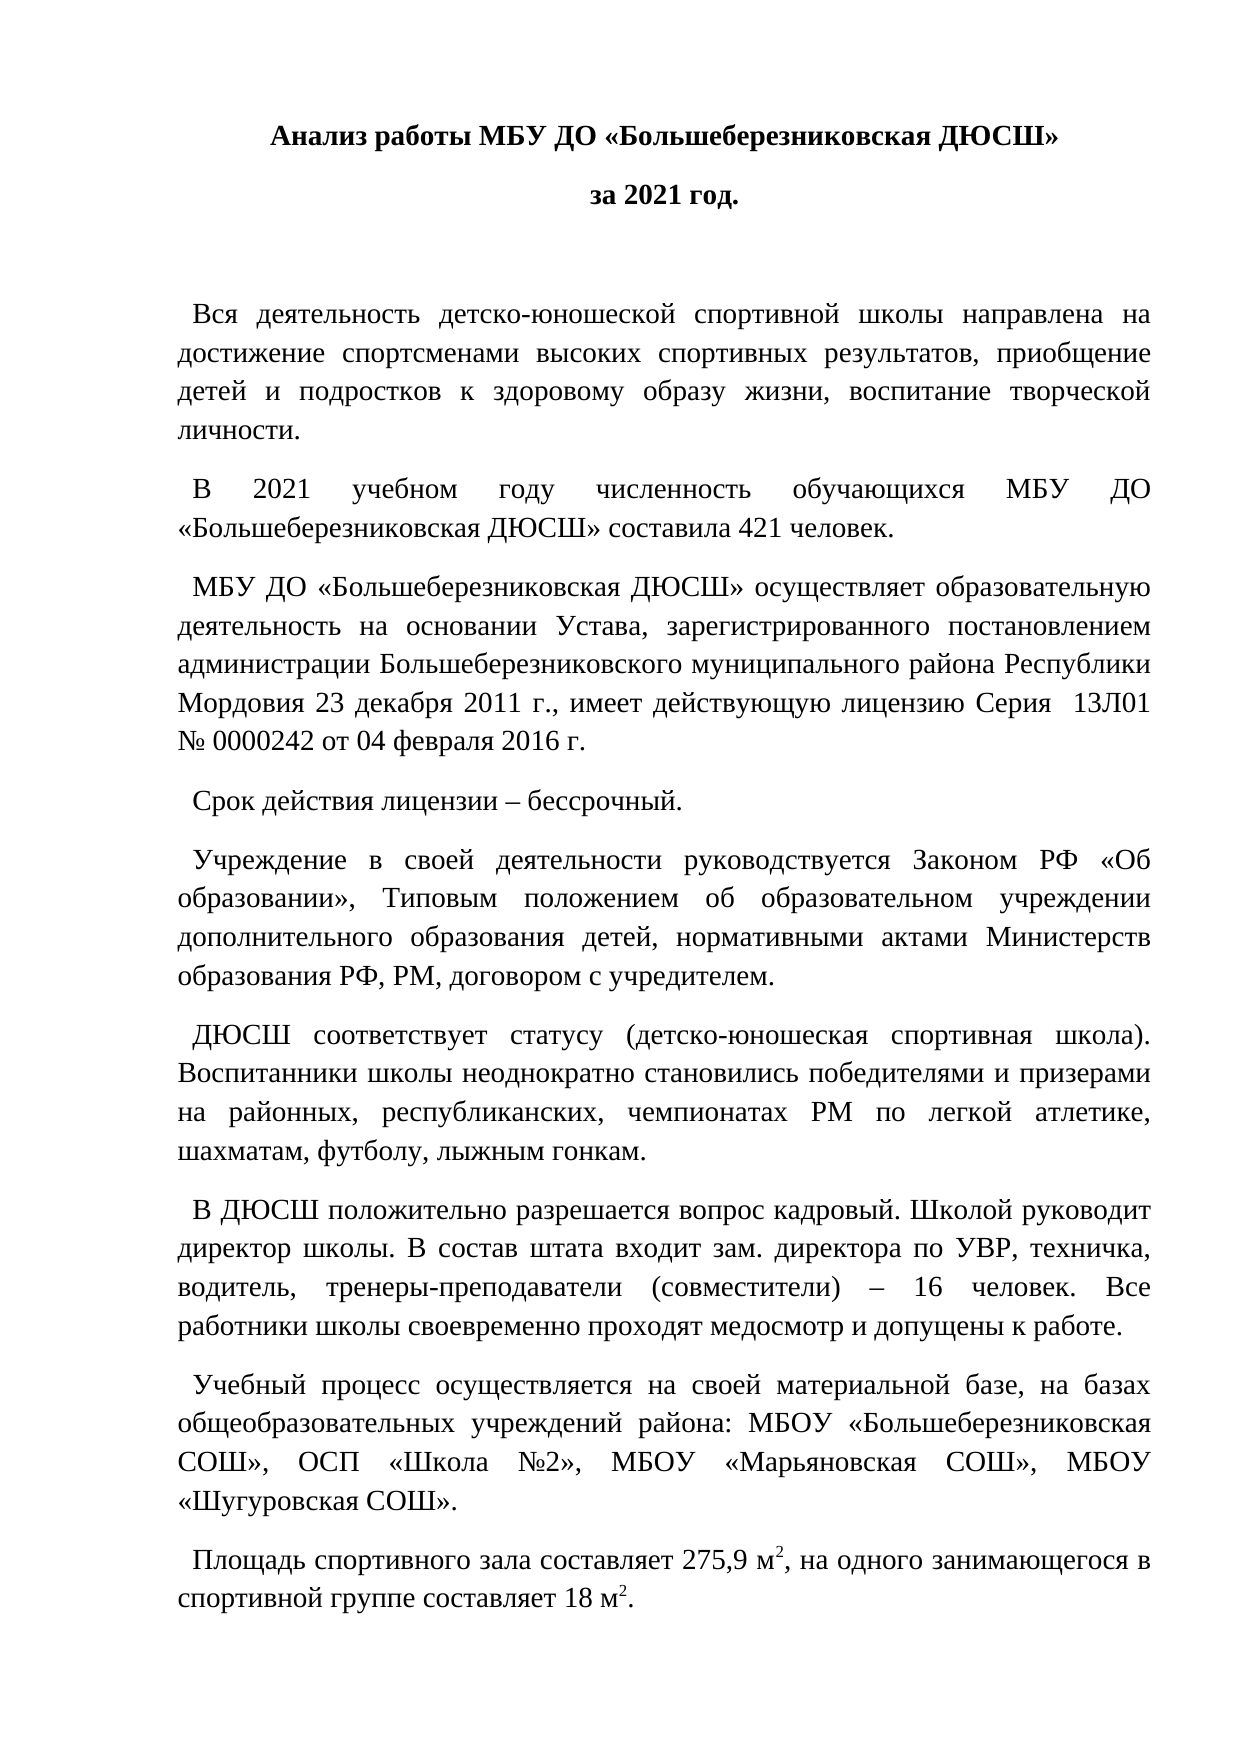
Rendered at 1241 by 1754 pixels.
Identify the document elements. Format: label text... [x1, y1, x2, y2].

text В ДЮСШ положительно разрешается вопрос кадровый. Школой руководит директор школы. В состав штата входит зам. директора по УВР, техничка, водитель, тренеры-преподаватели (совместители) – 16 человек. Все работники школы своевременно проходят медосмотр и допущены к работе. [177, 1192, 1152, 1341]
text Срок действия лицензии – бессрочный. [177, 783, 1152, 816]
text Анализ работы МБУ ДО «Большеберезниковская ДЮСШ» [177, 118, 1152, 152]
text Учреждение в своей деятельности руководствуется Законом РФ «Об образовании», Типовым положением об образовательном учреждении дополнительного образования детей, нормативными актами Министерств образования РФ, РМ, договором с учредителем. [177, 842, 1152, 991]
text Учебный процесс осуществляется на своей материальной базе, на базах общеобразовательных учреждений района: МБОУ «Большеберезниковская СОШ», ОСП «Школа №2», МБОУ «Марьяновская СОШ», МБОУ «Шугуровская СОШ». [177, 1367, 1152, 1516]
text ДЮСШ соответствует статусу (детско-юношеская спортивная школа). Воспитанники школы неоднократно становились победителями и призерами на районных, республиканских, чемпионатах РМ по легкой атлетике, шахматам, футболу, лыжным гонкам. [177, 1017, 1152, 1166]
text за 2021 год. [177, 177, 1152, 211]
text Вся деятельность детско-юношеской спортивной школы направлена на достижение спортсменами высоких спортивных результатов, приобщение детей и подростков к здоровому образу жизни, воспитание творческой личности. [177, 296, 1152, 445]
text МБУ ДО «Большеберезниковская ДЮСШ» осуществляет образовательную деятельность на основании Устава, зарегистрированного постановлением администрации Большеберезниковского муниципального района Республики Мордовия 23 декабря 2011 г., имеет действующую лицензию Серия 13Л01 № 0000242 от 04 февраля 2016 г. [177, 569, 1152, 757]
text Площадь спортивного зала составляет 275,9 м2, на одного занимающегося в спортивной группе составляет 18 м2. [177, 1542, 1152, 1614]
text В 2021 учебном году численность обучающихся МБУ ДО «Большеберезниковская ДЮСШ» составила 421 человек. [177, 471, 1152, 543]
